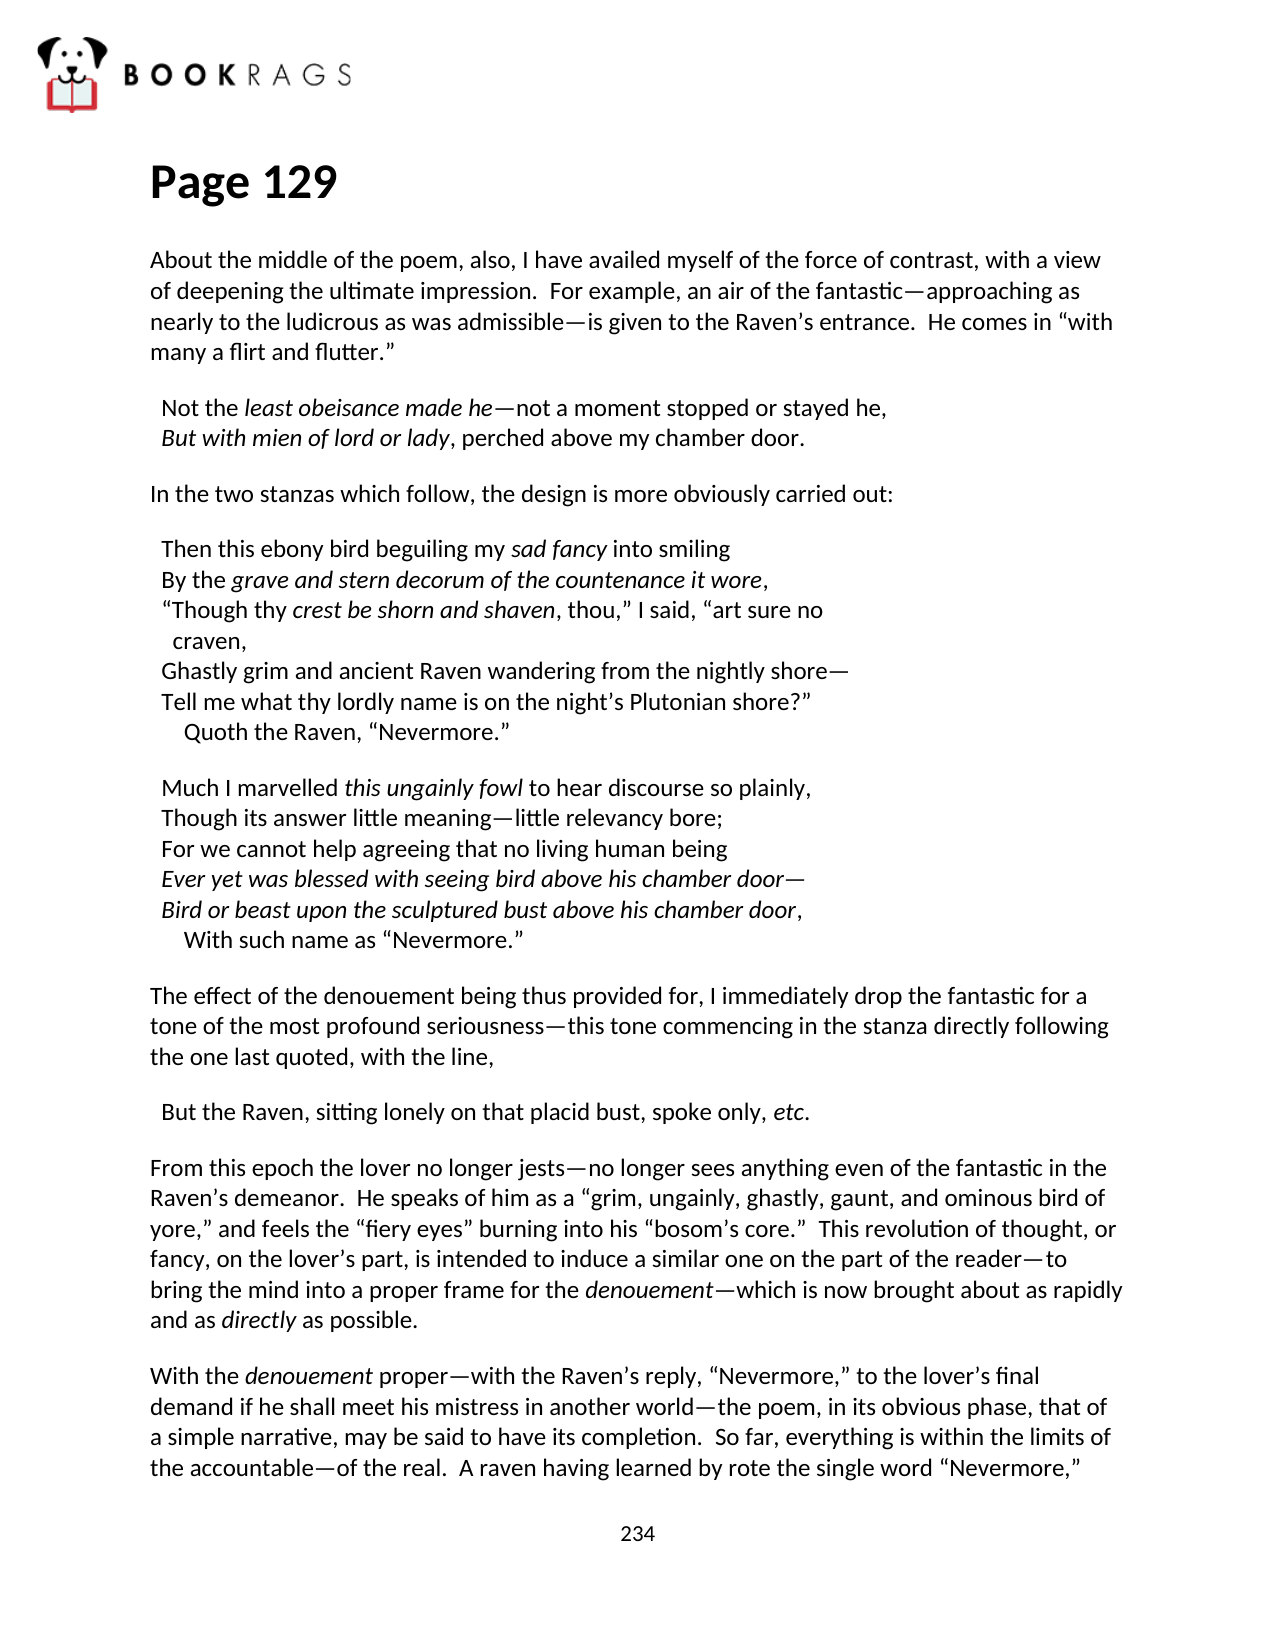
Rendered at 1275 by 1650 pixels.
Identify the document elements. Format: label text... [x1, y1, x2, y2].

text In the two stanzas which follow, the design is more obviously carried out: [150, 478, 1125, 508]
picture [37, 37, 351, 113]
text From this epoch the lover no longer jests—­no longer sees anything even of the fantastic in the Raven’s demeanor. He speaks of him as a “grim, ungainly, ghastly, gaunt, and ominous bird of yore,” and feels the “fiery eyes” burning into his “bosom’s core.” This revolution of thought, or fancy, on the lover’s part, is intended to induce a similar one on the part of the reader—­to bring the mind into a proper frame for the denouement—­which is now brought about as rapidly and as directly as possible. [150, 1152, 1125, 1335]
text But the Raven, sitting lonely on that placid bust, spoke only, etc. [150, 1097, 1125, 1127]
text About the middle of the poem, also, I have availed myself of the force of contrast, with a view of deepening the ultimate impression. For example, an air of the fantastic—­approaching as nearly to the ludicrous as was admissible—­is given to the Raven’s entrance. He comes in “with many a flirt and flutter.” [150, 244, 1125, 367]
text Then this ebony bird beguiling my sad fancy into smiling By the grave and stern decorum of the countenance it wore, “Though thy crest be shorn and shaven, thou,” I said, “art sure no craven, Ghastly grim and ancient Raven wandering from the nightly shore—­ Tell me what thy lordly name is on the night’s Plutonian shore?” Quoth the Raven, “Nevermore.” [150, 533, 1125, 747]
text The effect of the denouement being thus provided for, I immediately drop the fantastic for a tone of the most profound seriousness—­this tone commencing in the stanza directly following the one last quoted, with the line, [150, 980, 1125, 1072]
text Much I marvelled this ungainly fowl to hear discourse so plainly, Though its answer little meaning—­little relevancy bore; For we cannot help agreeing that no living human being Ever yet was blessed with seeing bird above his chamber door—­ Bird or beast upon the sculptured bust above his chamber door, With such name as “Nevermore.” [150, 772, 1125, 955]
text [150, 1360, 1125, 1482]
text Page 129 [150, 150, 1125, 211]
text Not the least obeisance made he—­not a moment stopped or stayed he, But with mien of lord or lady, perched above my chamber door. [150, 392, 1125, 453]
